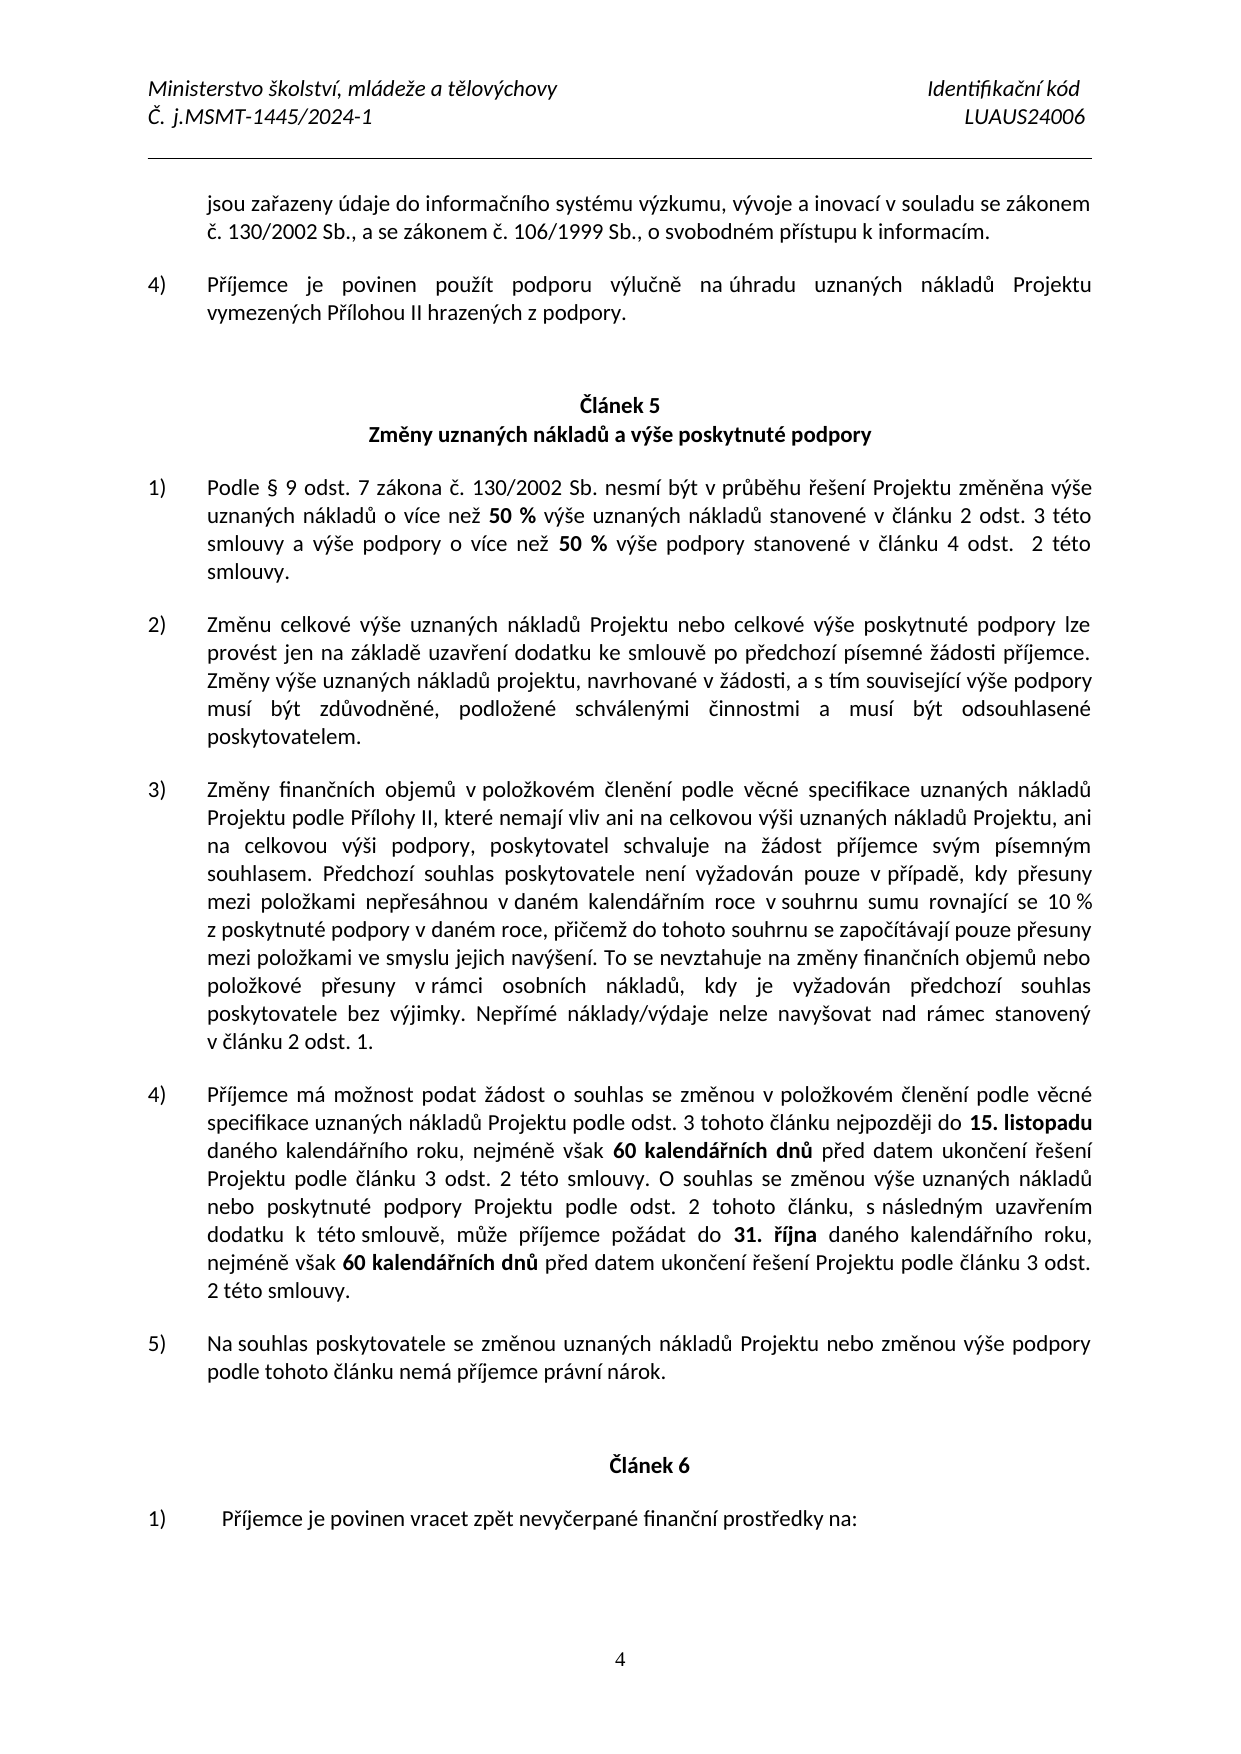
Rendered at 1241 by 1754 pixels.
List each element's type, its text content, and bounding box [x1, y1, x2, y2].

list Příjemce je povinen použít podporu výlučně na úhradu uznaných nákladů Projektu vymezených Přílohou II hrazených z podpory. [148, 270, 1092, 326]
text Článek 6 [207, 1451, 1092, 1479]
list Na souhlas poskytovatele se změnou uznaných nákladů Projektu nebo změnou výše podpory podle tohoto článku nemá příjemce právní nárok. [148, 1329, 1092, 1385]
list Změny finančních objemů v položkovém členění podle věcné specifikace uznaných nákladů Projektu podle Přílohy II, které nemají vliv ani na celkovou výši uznaných nákladů Projektu, ani na celkovou výši podpory, poskytovatel schvaluje na žádost příjemce svým písemným souhlasem. Předchozí souhlas poskytovatele není vyžadován pouze v případě, kdy přesuny mezi položkami nepřesáhnou v daném kalendářním roce v souhrnu sumu rovnající se 10 % z poskytnuté podpory v daném roce, přičemž do tohoto souhrnu se započítávají pouze přesuny mezi položkami ve smyslu jejich navýšení. To se nevztahuje na změny finančních objemů nebo položkové přesuny v rámci osobních nákladů, kdy je vyžadován předchozí souhlas poskytovatele bez výjimky. Nepřímé náklady/výdaje nelze navyšovat nad rámec stanovený v článku 2 odst. 1. [148, 775, 1092, 1055]
text Článek 5 [148, 392, 1092, 420]
list Podle § 9 odst. 7 zákona č. 130/2002 Sb. nesmí být v průběhu řešení Projektu změněna výše uznaných nákladů o více než 50 % výše uznaných nákladů stanovené v článku 2 odst. 3 této smlouvy a výše podpory o více než 50 % výše podpory stanovené v článku 4 odst. 2 této smlouvy. [148, 473, 1092, 585]
text Změny uznaných nákladů a výše poskytnuté podpory [148, 420, 1092, 448]
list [148, 189, 1092, 245]
list Příjemce je povinen vracet zpět nevyčerpané finanční prostředky na: [148, 1504, 1092, 1532]
list Příjemce má možnost podat žádost o souhlas se změnou v položkovém členění podle věcné specifikace uznaných nákladů Projektu podle odst. 3 tohoto článku nejpozději do 15. listopadu daného kalendářního roku, nejméně však 60 kalendářních dnů před datem ukončení řešení Projektu podle článku 3 odst. 2 této smlouvy. O souhlas se změnou výše uznaných nákladů nebo poskytnuté podpory Projektu podle odst. 2 tohoto článku, s následným uzavřením dodatku k této smlouvě, může příjemce požádat do 31. října daného kalendářního roku, nejméně však 60 kalendářních dnů před datem ukončení řešení Projektu podle článku 3 odst. 2 této smlouvy. [148, 1080, 1092, 1304]
list Změnu celkové výše uznaných nákladů Projektu nebo celkové výše poskytnuté podpory lze provést jen na základě uzavření dodatku ke smlouvě po předchozí písemné žádosti příjemce. Změny výše uznaných nákladů projektu, navrhované v žádosti, a s tím související výše podpory musí být zdůvodněné, podložené schválenými činnostmi a musí být odsouhlasené poskytovatelem. [148, 610, 1092, 750]
